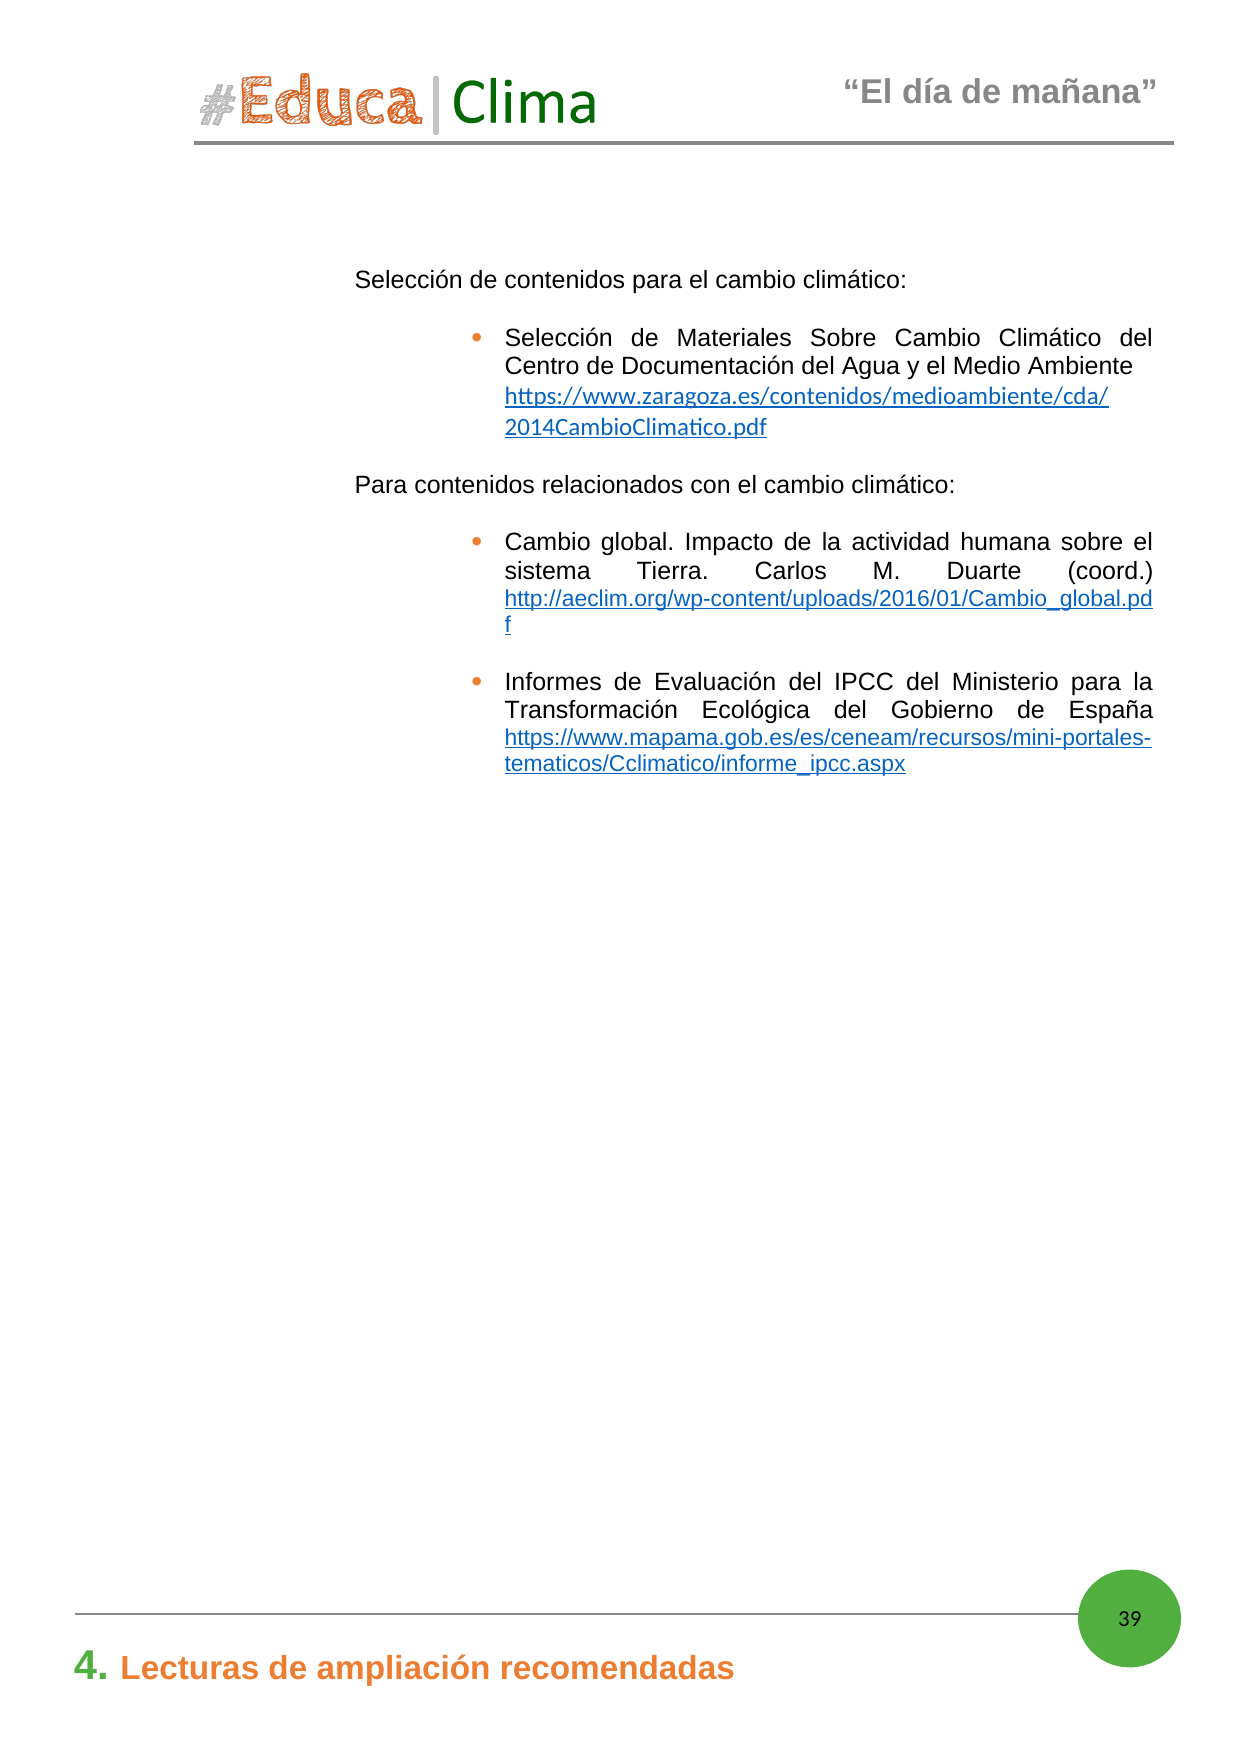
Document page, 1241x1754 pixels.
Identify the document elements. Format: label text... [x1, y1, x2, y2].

picture [191, 73, 605, 148]
text Selección de contenidos para el cambio climático: [354, 265, 1181, 294]
text Para contenidos relacionados con el cambio climático: [354, 470, 1181, 499]
list Informes de Evaluación del IPCC del Ministerio para la Transformación Ecológica del Gobierno de España https://www.mapama.gob.es/es/ceneam/recursos/mini-portales-tematicos/Cclimatico/informe_ipcc.aspx [472, 666, 1154, 777]
list https://www.zaragoza.es/contenidos/medioambiente/cda/2014CambioClimatico.pdf [504, 380, 1154, 441]
list Selección de Materiales Sobre Cambio Climático del Centro de Documentación del Agua y el Medio Ambiente [472, 322, 1154, 380]
list Cambio global. Impacto de la actividad humana sobre el sistema Tierra. Carlos M. Duarte (coord.) http://aeclim.org/wp-content/uploads/2016/01/Cambio_global.pdf [472, 527, 1154, 638]
